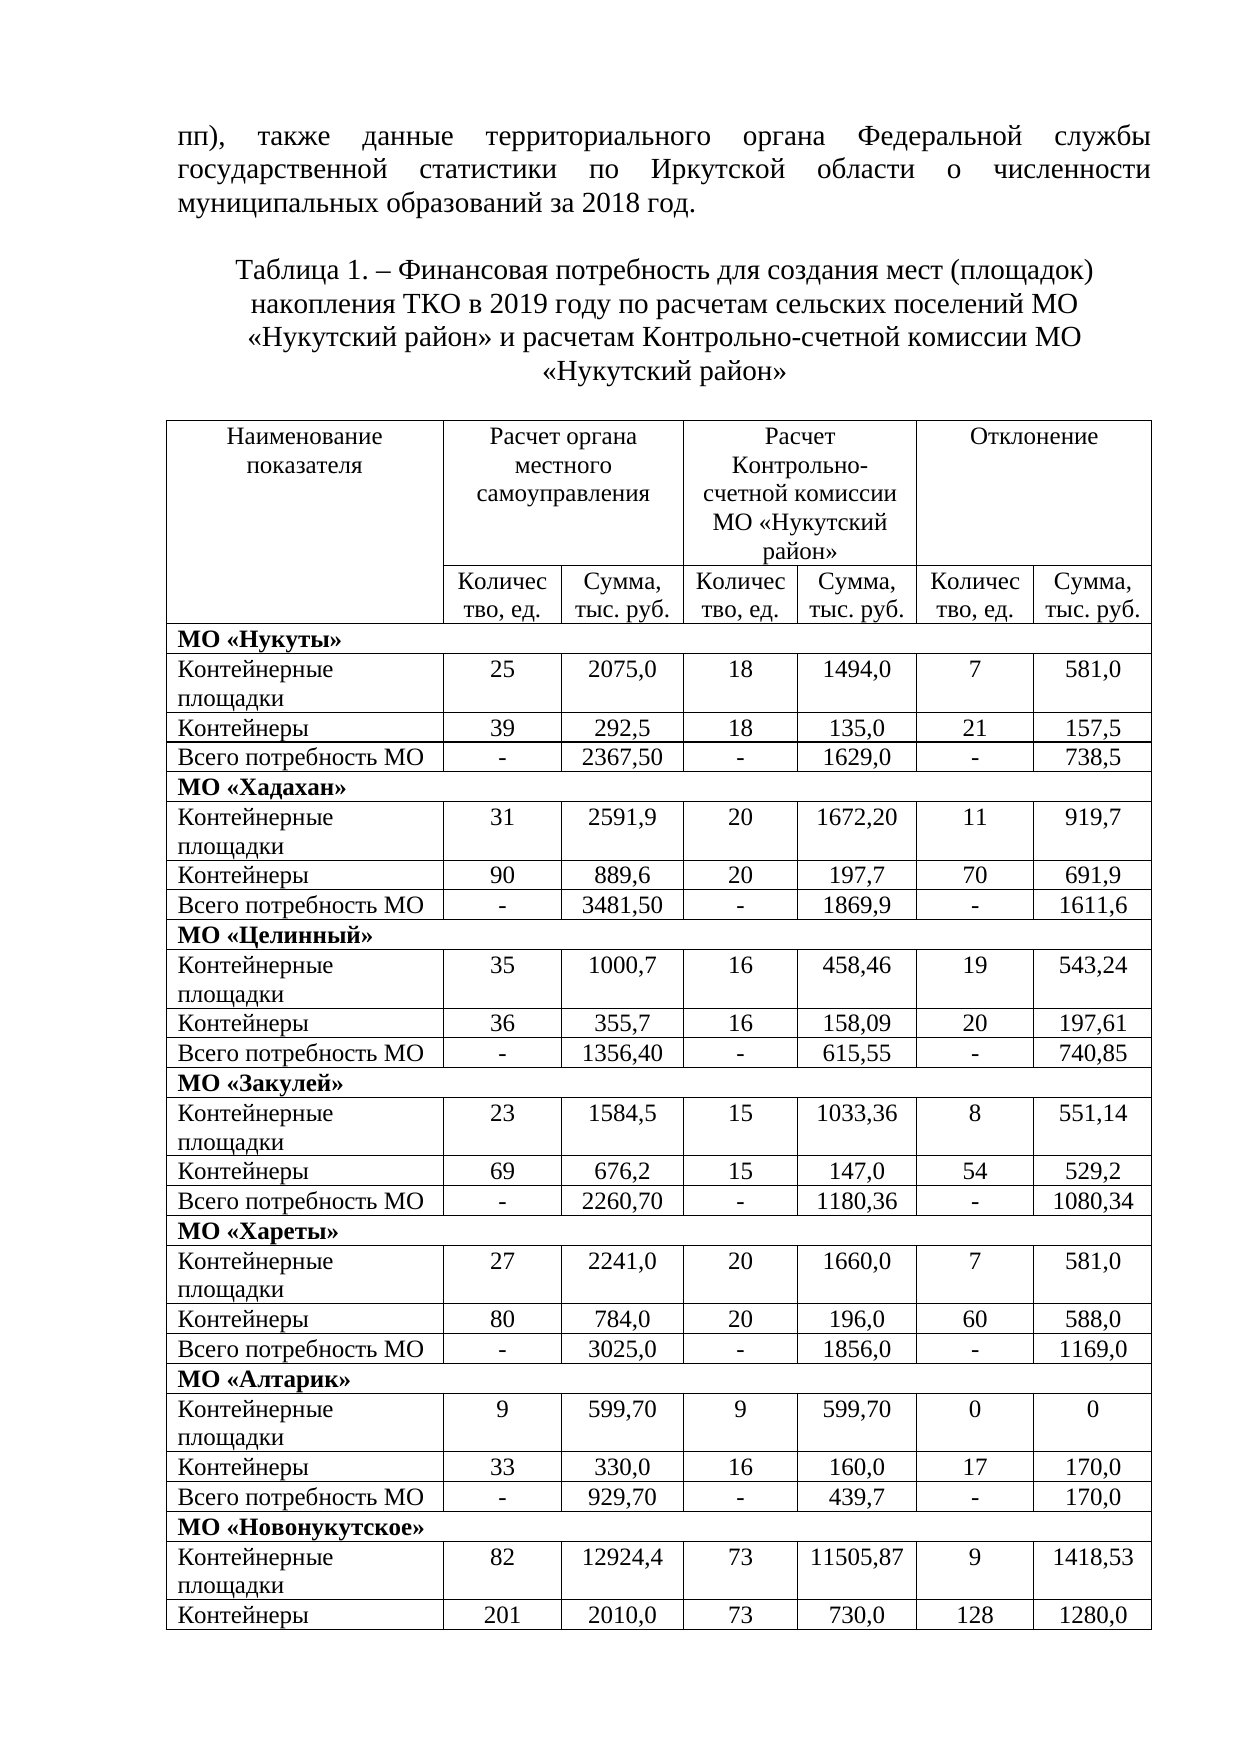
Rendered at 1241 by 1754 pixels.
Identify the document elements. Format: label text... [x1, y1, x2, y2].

table_cell 330,0 [562, 1452, 683, 1481]
table_cell Контейнеры [167, 1156, 443, 1185]
table_cell Контейнерные площадки [167, 654, 443, 712]
table_cell 60 [917, 1304, 1033, 1333]
table_cell МО «Хареты» [167, 1216, 1151, 1245]
table_cell 9 [917, 1542, 1033, 1599]
table_cell Сумма, тыс. руб. [1034, 566, 1151, 623]
table_cell - [684, 1186, 797, 1215]
table_cell 33 [444, 1452, 561, 1481]
table_cell 16 [684, 950, 797, 1007]
table_cell 2241,0 [562, 1246, 683, 1303]
table_cell Всего потребность МО [167, 1334, 443, 1363]
table_cell 2591,9 [562, 802, 683, 859]
table_cell 740,85 [1034, 1038, 1151, 1067]
table_cell - [684, 743, 797, 771]
table_cell 1356,40 [562, 1038, 683, 1067]
table_cell 15 [684, 1098, 797, 1155]
table_cell 543,24 [1034, 950, 1151, 1007]
table_cell - [917, 1038, 1033, 1067]
table_cell 1611,6 [1034, 890, 1151, 919]
table_cell 17 [917, 1452, 1033, 1481]
table_cell 529,2 [1034, 1156, 1151, 1185]
table_cell - [444, 743, 561, 771]
table_cell 1033,36 [798, 1098, 916, 1155]
table_cell 170,0 [1034, 1452, 1151, 1481]
table_cell Всего потребность МО [167, 1038, 443, 1067]
table_cell Контейнерные площадки [167, 1394, 443, 1451]
table_cell 11505,87 [798, 1542, 916, 1599]
table_cell 25 [444, 654, 561, 712]
table_cell 69 [444, 1156, 561, 1185]
table_cell 135,0 [798, 713, 916, 741]
table_cell 551,14 [1034, 1098, 1151, 1155]
table_header Отклонение [917, 421, 1151, 565]
table_cell 18 [684, 713, 797, 741]
table_cell 355,7 [562, 1009, 683, 1037]
table_cell - [684, 1038, 797, 1067]
table_cell 20 [684, 1246, 797, 1303]
table_cell 784,0 [562, 1304, 683, 1333]
table_cell 147,0 [798, 1156, 916, 1185]
table_cell 1660,0 [798, 1246, 916, 1303]
table_cell 19 [917, 950, 1033, 1007]
table_cell 128 [917, 1600, 1033, 1629]
table_cell 919,7 [1034, 802, 1151, 859]
table_cell 1418,53 [1034, 1542, 1151, 1599]
table_cell 1080,34 [1034, 1186, 1151, 1215]
table_cell 160,0 [798, 1452, 916, 1481]
table_cell 73 [684, 1600, 797, 1629]
table_cell 20 [684, 1304, 797, 1333]
table_cell 36 [444, 1009, 561, 1037]
table_cell 1169,0 [1034, 1334, 1151, 1363]
table_cell 27 [444, 1246, 561, 1303]
table_cell 7 [917, 1246, 1033, 1303]
table_cell 157,5 [1034, 713, 1151, 741]
table_cell 197,7 [798, 861, 916, 889]
table_cell МО «Хадахан» [167, 772, 1151, 801]
table_cell - [684, 890, 797, 919]
table_cell 439,7 [798, 1482, 916, 1511]
table_cell - [917, 1334, 1033, 1363]
table_cell Контейнеры [167, 1452, 443, 1481]
table_cell 1869,9 [798, 890, 916, 919]
table_cell 1494,0 [798, 654, 916, 712]
table_cell 1180,36 [798, 1186, 916, 1215]
table_cell Контейнерные площадки [167, 1098, 443, 1155]
table_cell 197,61 [1034, 1009, 1151, 1037]
table_cell 9 [684, 1394, 797, 1451]
table_cell 676,2 [562, 1156, 683, 1185]
table_cell Контейнеры [167, 1600, 443, 1629]
table_cell 20 [917, 1009, 1033, 1037]
table_cell 889,6 [562, 861, 683, 889]
table_cell МО «Закулей» [167, 1068, 1151, 1097]
table_cell 31 [444, 802, 561, 859]
table_cell 581,0 [1034, 1246, 1151, 1303]
table_cell Сумма, тыс. руб. [798, 566, 916, 623]
table_cell 1280,0 [1034, 1600, 1151, 1629]
table_cell Количество, ед. [917, 566, 1033, 623]
table_cell Контейнеры [167, 861, 443, 889]
table_cell Контейнеры [167, 713, 443, 741]
table_cell 18 [684, 654, 797, 712]
table_cell 0 [917, 1394, 1033, 1451]
table_header Наименование показателя [167, 421, 443, 623]
table_cell Количество, ед. [444, 566, 561, 623]
table_cell 1856,0 [798, 1334, 916, 1363]
table_cell 201 [444, 1600, 561, 1629]
table_cell - [917, 890, 1033, 919]
table_header Расчет Контрольно-счетной комиссии МО «Нукутский район» [684, 421, 916, 565]
table_cell 3481,50 [562, 890, 683, 919]
table_cell - [917, 743, 1033, 771]
table_cell 16 [684, 1452, 797, 1481]
table_header Расчет органа местного самоуправления [444, 421, 683, 565]
table_cell 691,9 [1034, 861, 1151, 889]
table_cell Количество, ед. [684, 566, 797, 623]
table_cell Контейнеры [167, 1009, 443, 1037]
table_cell 730,0 [798, 1600, 916, 1629]
table_cell 80 [444, 1304, 561, 1333]
table_cell 23 [444, 1098, 561, 1155]
table_cell 12924,4 [562, 1542, 683, 1599]
table_cell 458,46 [798, 950, 916, 1007]
table_cell 9 [444, 1394, 561, 1451]
table_cell - [444, 1186, 561, 1215]
table_cell Всего потребность МО [167, 743, 443, 771]
table_cell 2010,0 [562, 1600, 683, 1629]
table_cell 599,70 [798, 1394, 916, 1451]
table_cell 2367,50 [562, 743, 683, 771]
table_cell 581,0 [1034, 654, 1151, 712]
table_cell 20 [684, 861, 797, 889]
table_cell 2260,70 [562, 1186, 683, 1215]
table_cell 738,5 [1034, 743, 1151, 771]
table_cell Контейнерные площадки [167, 950, 443, 1007]
table_cell Всего потребность МО [167, 1482, 443, 1511]
table_cell 16 [684, 1009, 797, 1037]
table_cell 82 [444, 1542, 561, 1599]
table_cell 73 [684, 1542, 797, 1599]
table_cell 292,5 [562, 713, 683, 741]
table_cell 588,0 [1034, 1304, 1151, 1333]
table_cell 2075,0 [562, 654, 683, 712]
table_cell - [444, 1038, 561, 1067]
table_cell 1584,5 [562, 1098, 683, 1155]
table_cell - [917, 1186, 1033, 1215]
table_cell - [444, 1482, 561, 1511]
table_cell Всего потребность МО [167, 890, 443, 919]
table_cell 15 [684, 1156, 797, 1185]
table_cell Контейнеры [167, 1304, 443, 1333]
table_cell 11 [917, 802, 1033, 859]
table_cell Контейнерные площадки [167, 802, 443, 859]
table_cell 170,0 [1034, 1482, 1151, 1511]
table_cell МО «Новонукутское» [167, 1512, 1151, 1541]
table_cell 1672,20 [798, 802, 916, 859]
table_cell 21 [917, 713, 1033, 741]
table_cell - [444, 1334, 561, 1363]
table_cell 1000,7 [562, 950, 683, 1007]
text Таблица 1. – Финансовая потребность для создания мест (площадок) накопления ТКО в 2019 году по расчетам сельских поселений МО «Нукутский район» и расчетам Контрольно-счетной комиссии МО «Нукутский район» [177, 252, 1152, 386]
table_cell 929,70 [562, 1482, 683, 1511]
table_cell 196,0 [798, 1304, 916, 1333]
table_cell 158,09 [798, 1009, 916, 1037]
table_cell 35 [444, 950, 561, 1007]
table_cell Контейнерные площадки [167, 1246, 443, 1303]
table_cell Сумма, тыс. руб. [562, 566, 683, 623]
table_cell 39 [444, 713, 561, 741]
table_cell - [917, 1482, 1033, 1511]
table_cell 7 [917, 654, 1033, 712]
table_cell 0 [1034, 1394, 1151, 1451]
table_cell МО «Нукуты» [167, 624, 1151, 653]
table_cell - [684, 1482, 797, 1511]
table_cell 54 [917, 1156, 1033, 1185]
table_cell 3025,0 [562, 1334, 683, 1363]
table_cell МО «Целинный» [167, 920, 1151, 949]
table_cell Всего потребность МО [167, 1186, 443, 1215]
table_cell - [444, 890, 561, 919]
table_cell МО «Алтарик» [167, 1364, 1151, 1393]
table_cell 90 [444, 861, 561, 889]
table_cell 1629,0 [798, 743, 916, 771]
table_cell 20 [684, 802, 797, 859]
table_cell - [684, 1334, 797, 1363]
table_cell 599,70 [562, 1394, 683, 1451]
table_cell 70 [917, 861, 1033, 889]
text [177, 118, 1152, 219]
table_cell 615,55 [798, 1038, 916, 1067]
table_cell 8 [917, 1098, 1033, 1155]
table_cell Контейнерные площадки [167, 1542, 443, 1599]
